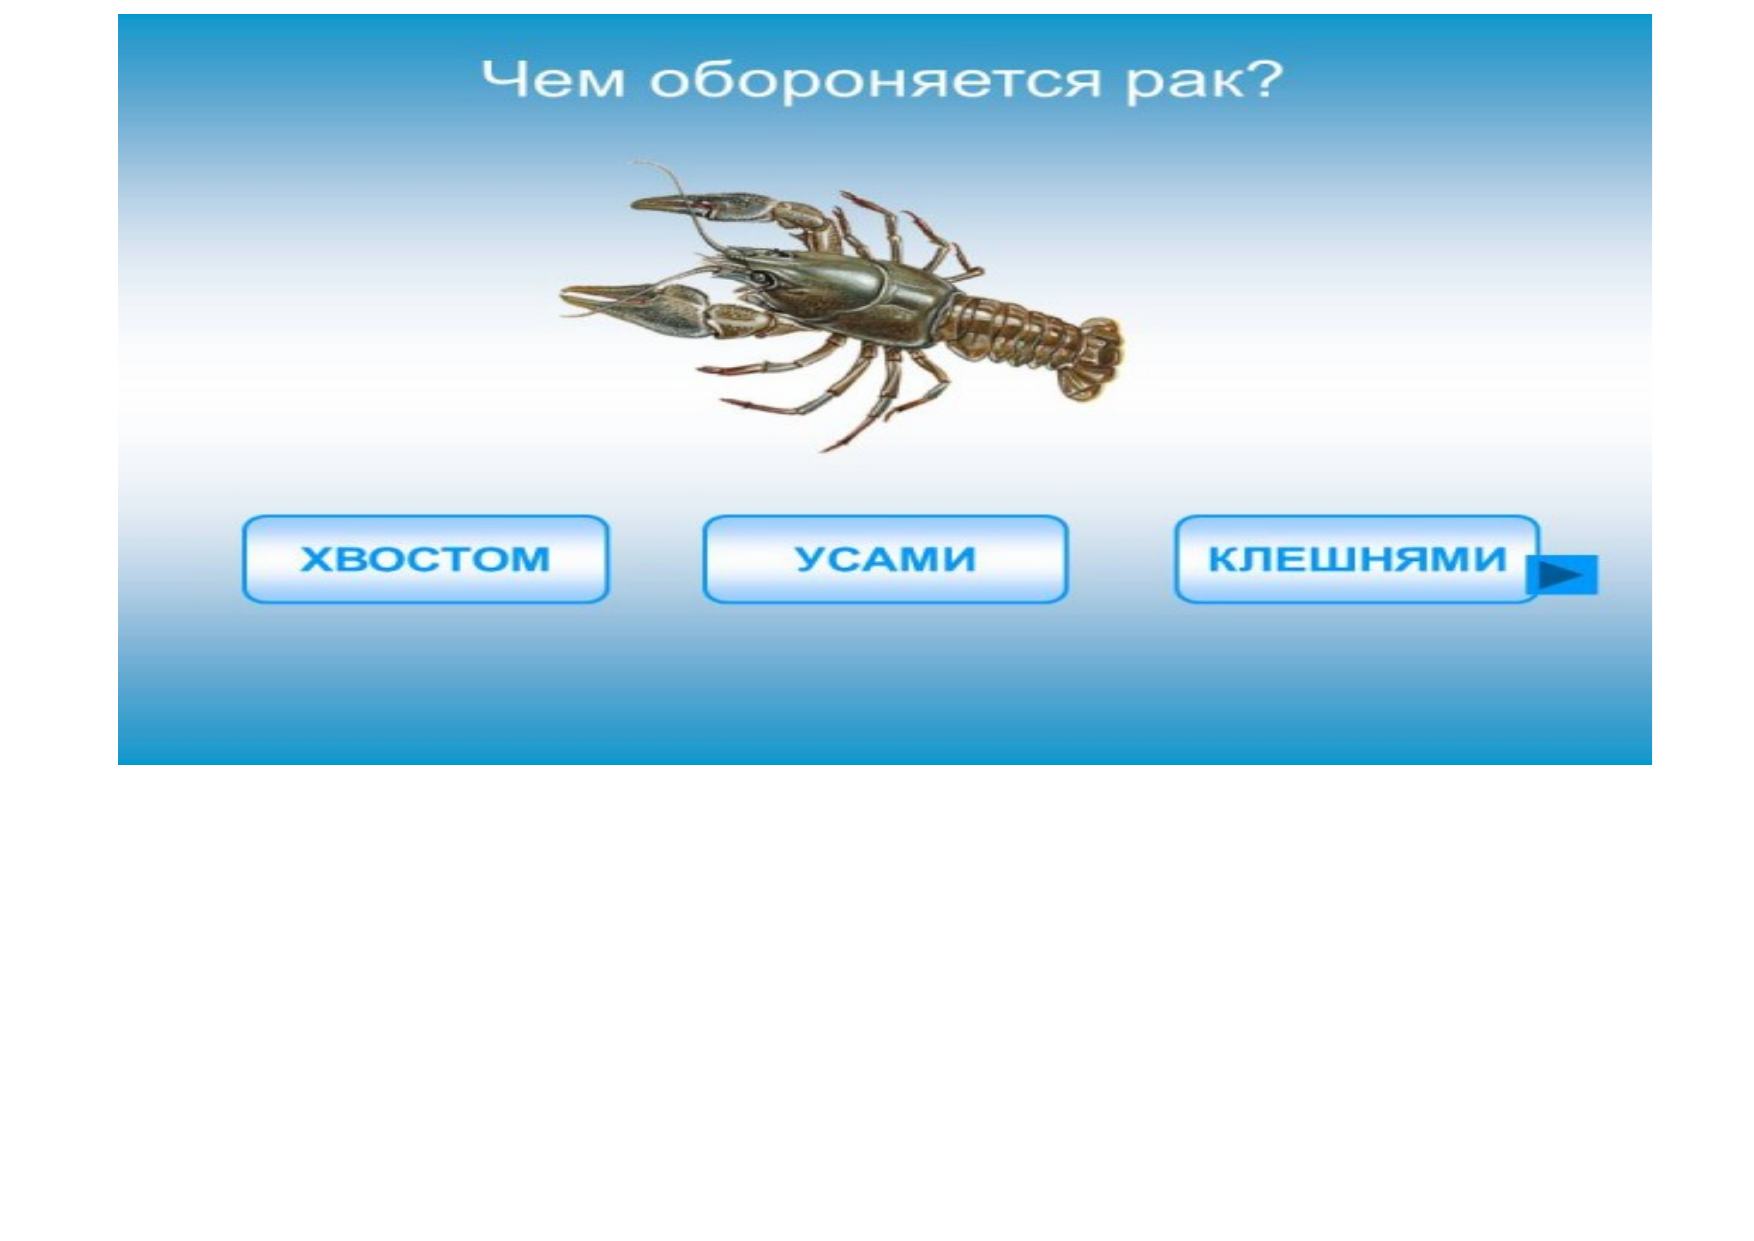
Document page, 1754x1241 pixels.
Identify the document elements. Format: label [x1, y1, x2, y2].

picture [118, 20, 1653, 758]
